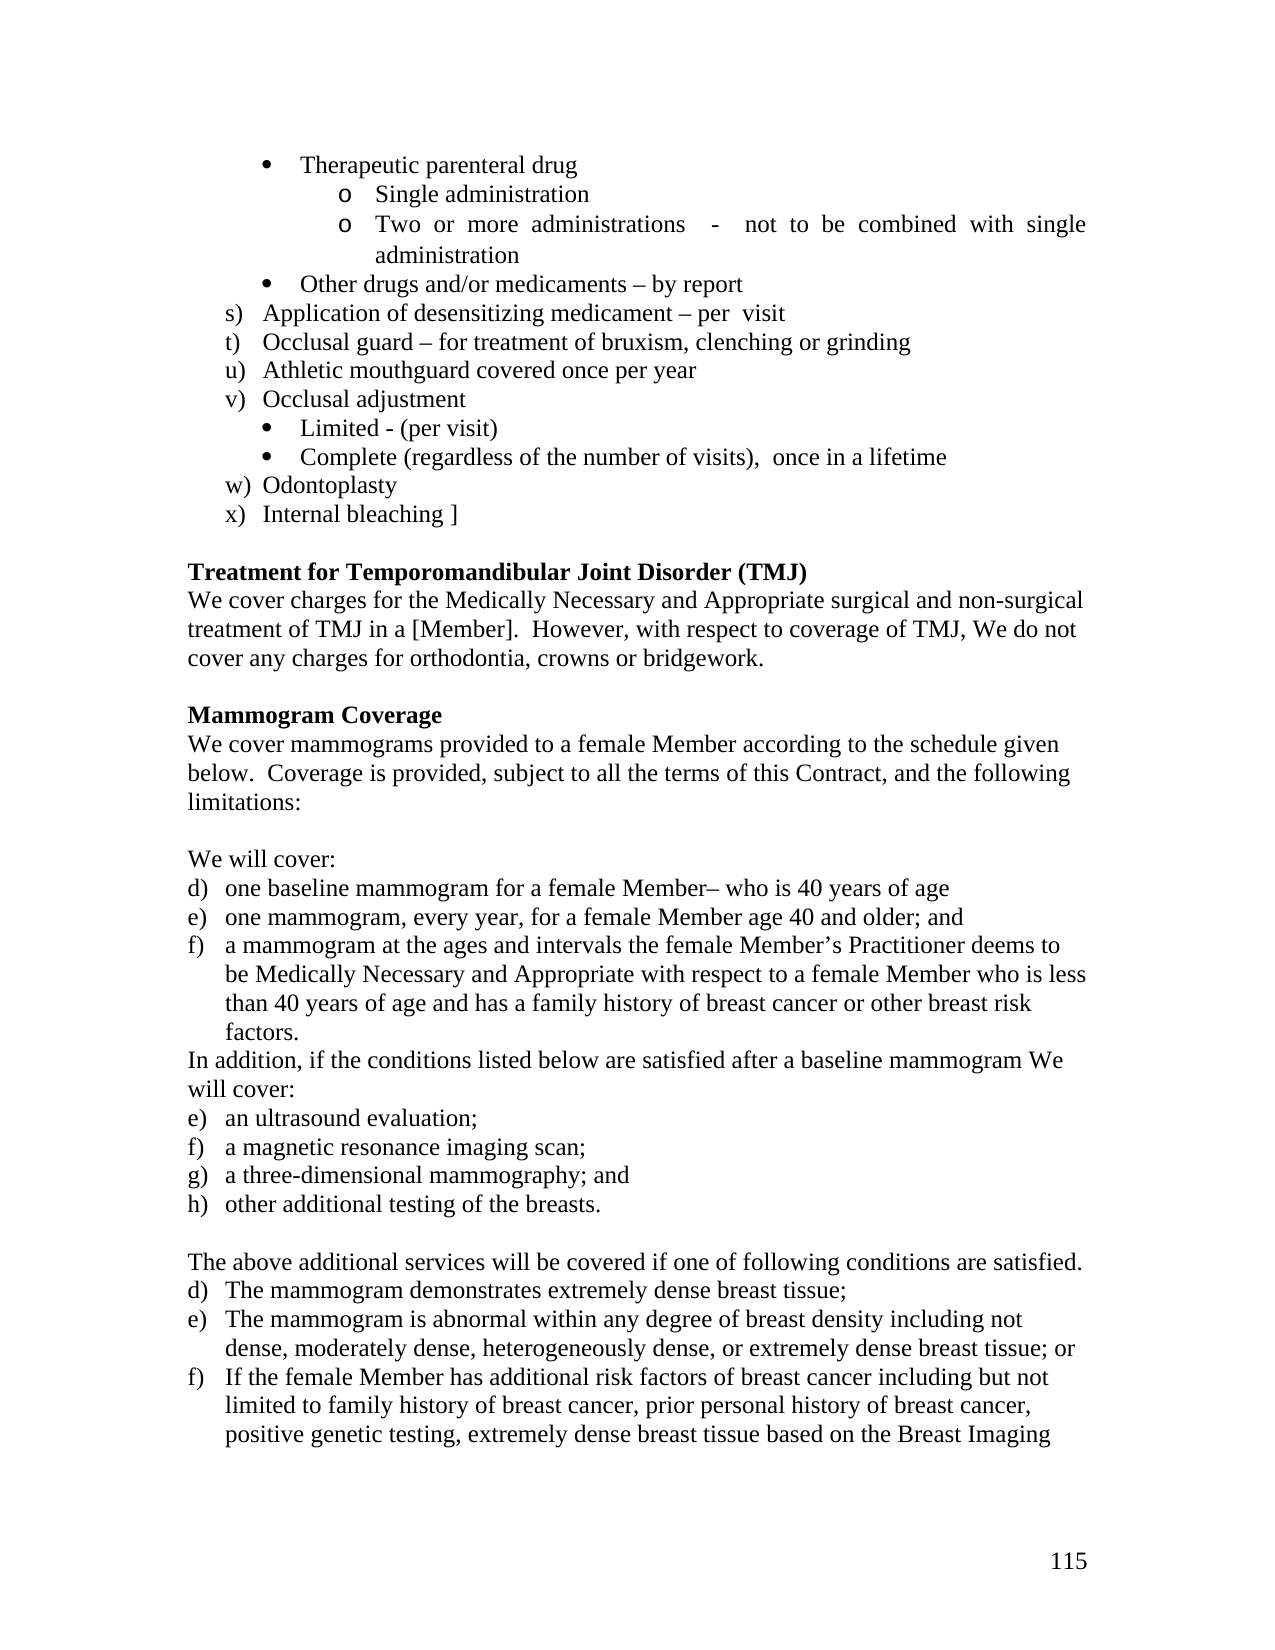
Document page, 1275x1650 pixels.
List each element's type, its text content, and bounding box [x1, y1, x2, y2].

list Application of desensitizing medicament – per visit [225, 298, 1087, 327]
list a magnetic resonance imaging scan; [187, 1132, 1087, 1160]
list one mammogram, every year, for a female Member age 40 and older; and [187, 902, 1087, 930]
list Therapeutic parenteral drug [262, 150, 1087, 179]
list Two or more administrations - not to be combined with single administration [337, 209, 1087, 269]
list The mammogram demonstrates extremely dense breast tissue; [187, 1275, 1087, 1304]
list Athletic mouthguard covered once per year [225, 355, 1087, 384]
list one baseline mammogram for a female Member– who is 40 years of age [187, 873, 1087, 902]
text In addition, if the conditions listed below are satisfied after a baseline mammogram We will cover: [187, 1045, 1087, 1103]
list a mammogram at the ages and intervals the female Member’s Practitioner deems to be Medically Necessary and Appropriate with respect to a female Member who is less than 40 years of age and has a family history of breast cancer or other breast risk factors. [187, 930, 1087, 1045]
text We cover mammograms provided to a female Member according to the schedule given below. Coverage is provided, subject to all the terms of this Contract, and the following limitations: [187, 729, 1087, 815]
list an ultrasound evaluation; [187, 1103, 1087, 1132]
text We cover charges for the Medically Necessary and Appropriate surgical and non-surgical treatment of TMJ in a [Member]. However, with respect to coverage of TMJ, We do not cover any charges for orthodontia, crowns or bridgework. [187, 585, 1087, 672]
list Limited - (per visit) [262, 413, 1087, 442]
list a three-dimensional mammography; and [187, 1160, 1087, 1189]
text We will cover: [187, 844, 1087, 873]
list Occlusal guard – for treatment of bruxism, clenching or grinding [225, 327, 1087, 355]
text Mammogram Coverage [187, 700, 1087, 729]
text The above additional services will be covered if one of following conditions are satisfied. [187, 1247, 1087, 1275]
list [187, 1362, 1087, 1448]
list The mammogram is abnormal within any degree of breast density including not dense, moderately dense, heterogeneously dense, or extremely dense breast tissue; or [187, 1304, 1087, 1362]
list Occlusal adjustment [225, 384, 1087, 413]
list Single administration [337, 179, 1087, 209]
list Complete (regardless of the number of visits), once in a lifetime [262, 442, 1087, 470]
list other additional testing of the breasts. [187, 1189, 1087, 1218]
text Treatment for Temporomandibular Joint Disorder (TMJ) [187, 557, 1087, 585]
list Internal bleaching ] [225, 499, 1087, 528]
list Odontoplasty [225, 470, 1087, 499]
list Other drugs and/or medicaments – by report [262, 269, 1087, 298]
